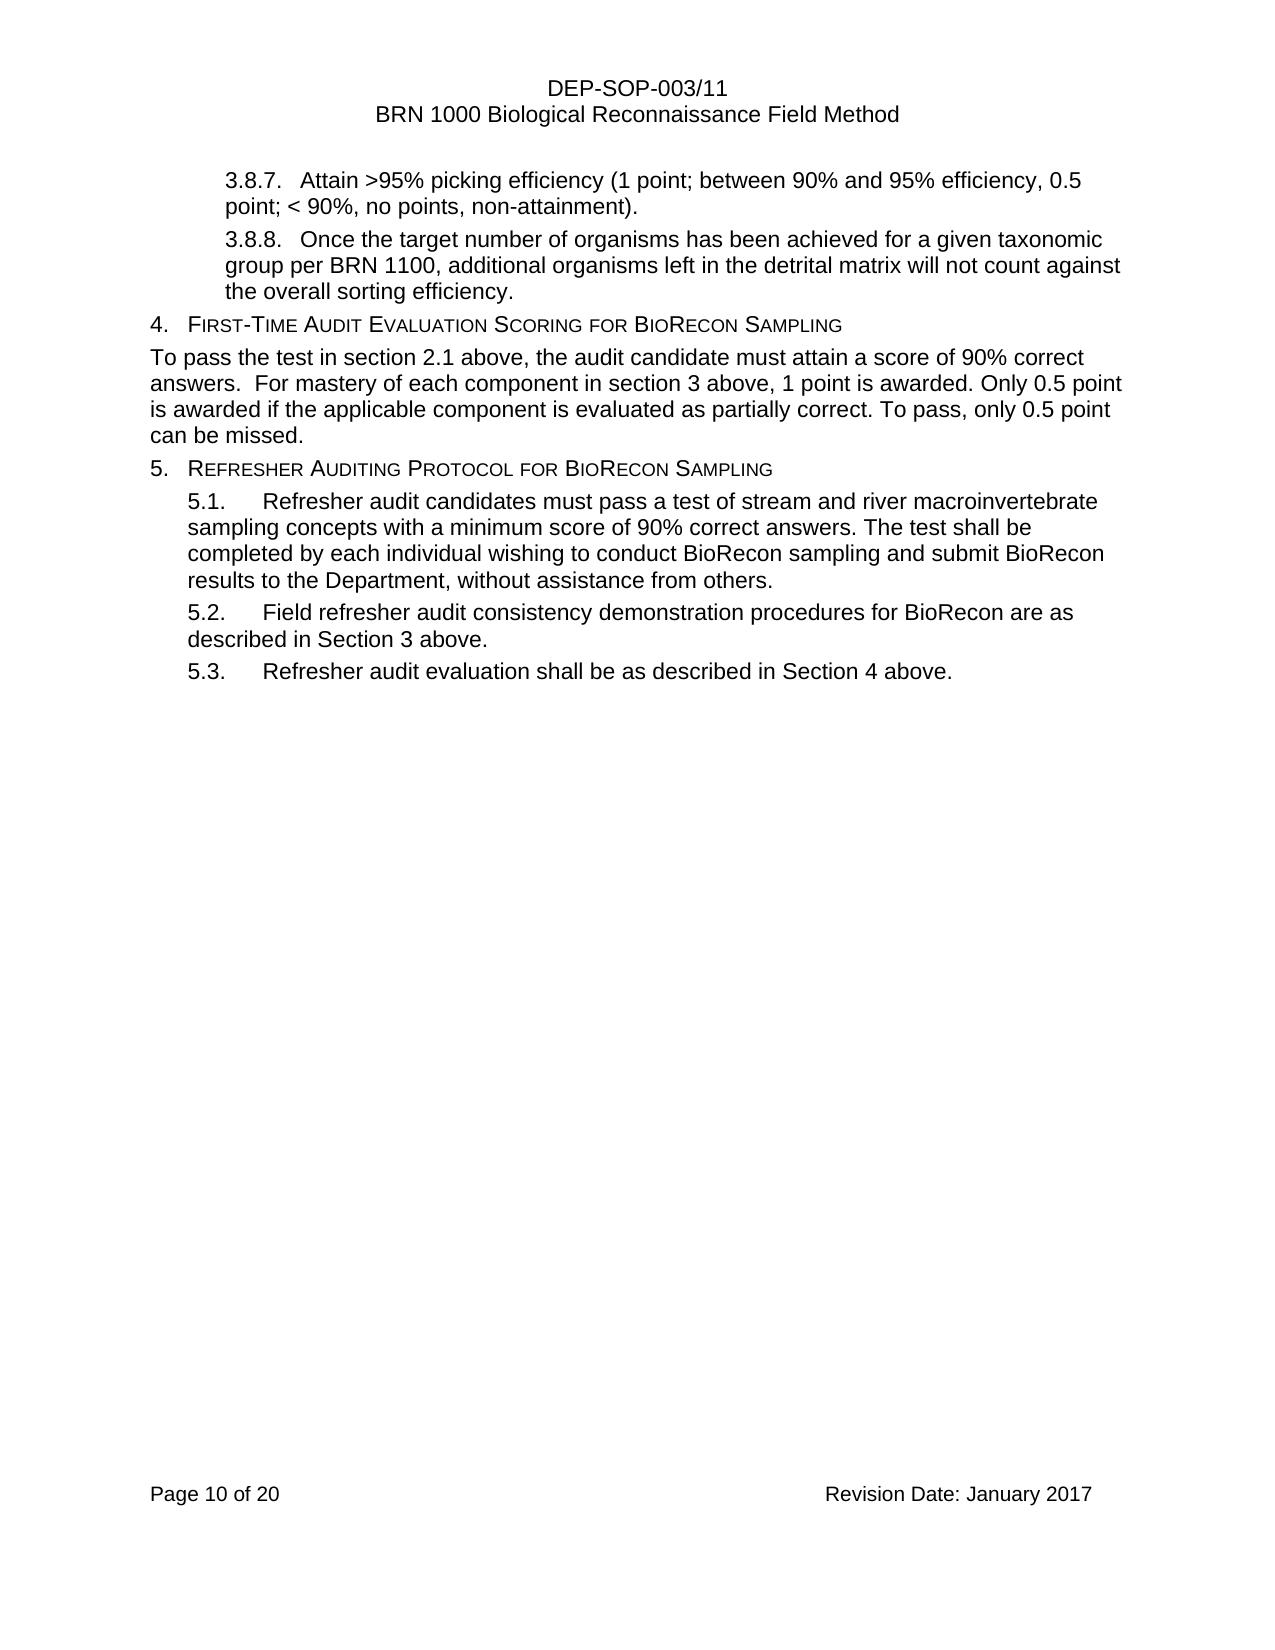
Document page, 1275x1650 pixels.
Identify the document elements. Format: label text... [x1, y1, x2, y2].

subtitle Refresher Auditing Protocol for BioRecon Sampling [150, 455, 1125, 481]
subtitle Once the target number of organisms has been achieved for a given taxonomic group per BRN 1100, additional organisms left in the detrital matrix will not count against the overall sorting efficiency. [225, 226, 1125, 304]
subtitle First-Time Audit Evaluation Scoring for BioRecon Sampling [150, 311, 1125, 337]
subtitle Attain >95% picking efficiency (1 point; between 90% and 95% efficiency, 0.5 point; < 90%, no points, non-attainment). [225, 167, 1125, 219]
subtitle Refresher audit evaluation shall be as described in Section 4 above. [187, 658, 1125, 685]
subtitle Field refresher audit consistency demonstration procedures for BioRecon are as described in Section 3 above. [187, 599, 1125, 652]
subtitle Refresher audit candidates must pass a test of stream and river macroinvertebrate sampling concepts with a minimum score of 90% correct answers. The test shall be completed by each individual wishing to conduct BioRecon sampling and submit BioRecon results to the Department, without assistance from others. [187, 488, 1125, 593]
text To pass the test in section 2.1 above, the audit candidate must attain a score of 90% correct answers. For mastery of each component in section 3 above, 1 point is awarded. Only 0.5 point is awarded if the applicable component is evaluated as partially correct. To pass, only 0.5 point can be missed. [150, 343, 1125, 449]
